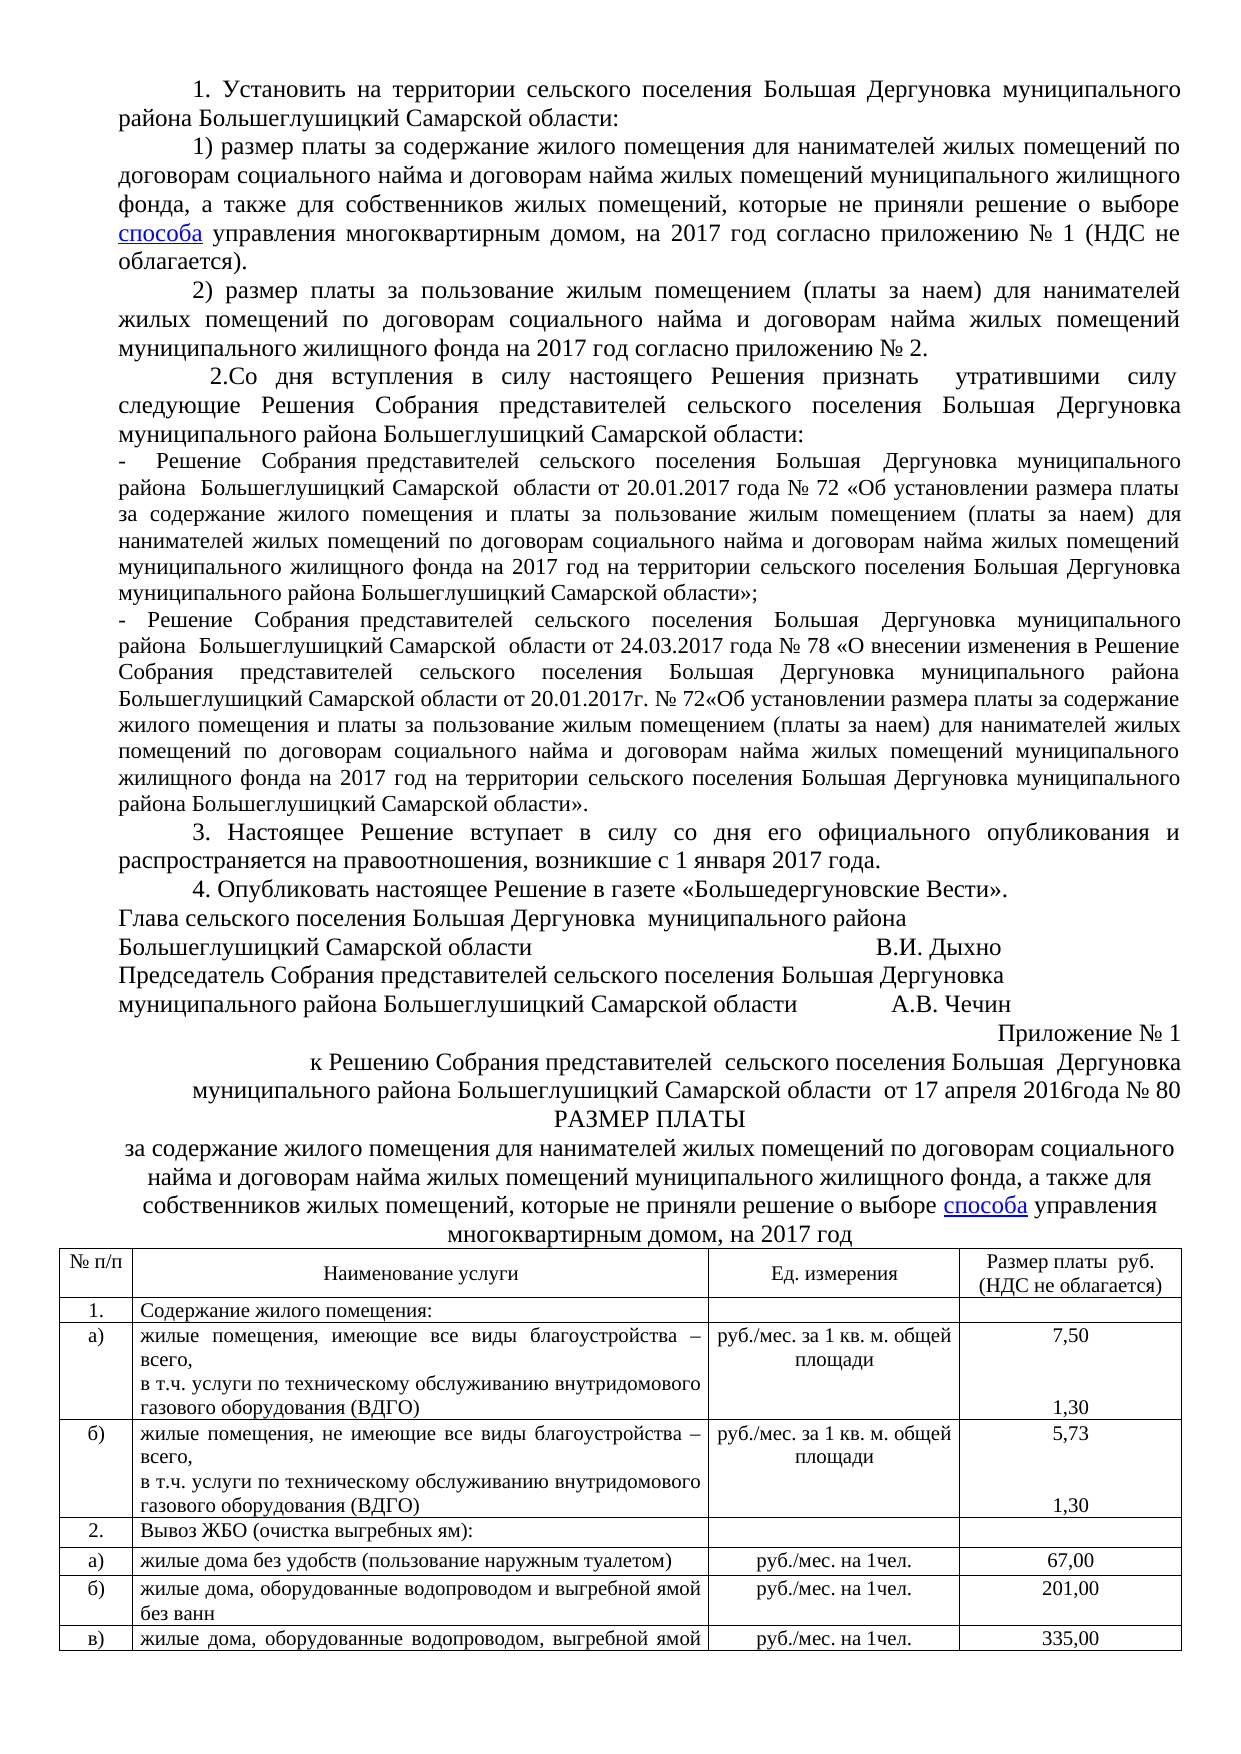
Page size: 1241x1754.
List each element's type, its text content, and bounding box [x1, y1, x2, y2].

text Большеглушицкий Самарской области В.И. Дыхно [118, 932, 1181, 960]
table_cell [709, 1298, 959, 1322]
table_cell руб./мес. за 1 кв. м. общей площади [709, 1323, 959, 1419]
text - Решение Собрания представителей сельского поселения Большая Дергуновка муниципального района Большеглушицкий Самарской области от 24.03.2017 года № 78 «О внесении изменения в Решение Собрания представителей сельского поселения Большая Дергуновка муниципального района Большеглушицкий Самарской области от 20.01.2017г. № 72«Об установлении размера платы за содержание жилого помещения и платы за пользование жилым помещением (платы за наем) для нанимателей жилых помещений по договорам социального найма и договорам найма жилых помещений муниципального жилищного фонда на 2017 год на территории сельского поселения Большая Дергуновка муниципального района Большеглушицкий Самарской области». [118, 606, 1181, 817]
table_cell [960, 1298, 1181, 1322]
table_cell 201,00 [960, 1576, 1181, 1624]
text Размер платы [118, 1104, 1181, 1133]
text 1. Установить на территории сельского поселения Большая Дергуновка муниципального района Большеглушицкий Самарской области: [118, 74, 1181, 131]
table_header Размер платы руб. (НДС не облагается) [960, 1249, 1181, 1297]
table_cell б) [60, 1420, 132, 1517]
table_cell а) [60, 1323, 132, 1419]
table_cell жилые помещения, имеющие все виды благоустройства – всего, в т.ч. услуги по техническому обслуживанию внутридомового газового оборудования (ВДГО) [133, 1323, 708, 1419]
table_header Ед. измерения [709, 1249, 959, 1297]
table_cell Содержание жилого помещения: [133, 1298, 708, 1322]
text 4. Опубликовать настоящее Решение в газете «Большедергуновские Вести». [118, 874, 1181, 903]
text Глава сельского поселения Большая Дергуновка муниципального района [118, 903, 1181, 932]
table_cell а) [60, 1548, 132, 1575]
text Председатель Собрания представителей сельского поселения Большая Дергуновка [118, 960, 1181, 989]
table_cell руб./мес. за 1 кв. м. общей площади [709, 1420, 959, 1517]
table_cell 67,00 [960, 1548, 1181, 1575]
table_cell жилые помещения, не имеющие все виды благоустройства – всего, в т.ч. услуги по техническому обслуживанию внутридомового газового оборудования (ВДГО) [133, 1420, 708, 1517]
text - Решение Собрания представителей сельского поселения Большая Дергуновка муниципального района Большеглушицкий Самарской области от 20.01.2017 года № 72 «Об установлении размера платы за содержание жилого помещения и платы за пользование жилым помещением (платы за наем) для нанимателей жилых помещений по договорам социального найма и договорам найма жилых помещений муниципального жилищного фонда на 2017 год на территории сельского поселения Большая Дергуновка муниципального района Большеглушицкий Самарской области»; [118, 448, 1181, 606]
table_cell [960, 1518, 1181, 1547]
table_cell руб./мес. на 1чел. [709, 1548, 959, 1575]
table_cell в) [60, 1626, 132, 1649]
table_cell [709, 1518, 959, 1547]
table_cell руб./мес. на 1чел. [709, 1576, 959, 1624]
table_cell жилые дома, оборудованные водопроводом и выгребной ямой без ванн [133, 1576, 708, 1624]
table_cell 5,73 1,30 [960, 1420, 1181, 1517]
table_cell руб./мес. на 1чел. [709, 1626, 959, 1649]
text 2.Со дня вступления в силу настоящего Решения признать утратившими силу следующие Решения Собрания представителей сельского поселения Большая Дергуновка муниципального района Большеглушицкий Самарской области: [118, 361, 1181, 448]
table_cell б) [60, 1576, 132, 1624]
table_header № п/п [60, 1249, 132, 1297]
text муниципального района Большеглушицкий Самарской области от 17 апреля 2016года № 80 [118, 1075, 1181, 1104]
table_cell 1. [60, 1298, 132, 1322]
table_cell Вывоз ЖБО (очистка выгребных ям): [133, 1518, 708, 1547]
table_cell 335,00 [960, 1626, 1181, 1649]
table_cell жилые дома без удобств (пользование наружным туалетом) [133, 1548, 708, 1575]
text к Решению Собрания представителей сельского поселения Большая Дергуновка [118, 1047, 1181, 1075]
text 2) размер платы за пользование жилым помещением (платы за наем) для нанимателей жилых помещений по договорам социального найма и договорам найма жилых помещений муниципального жилищного фонда на 2017 год согласно приложению № 2. [118, 275, 1181, 361]
text 1) размер платы за содержание жилого помещения для нанимателей жилых помещений по договорам социального найма и договорам найма жилых помещений муниципального жилищного фонда, а также для собственников жилых помещений, которые не приняли решение о выборе способа управления многоквартирным домом, на 2017 год согласно приложению № 1 (НДС не облагается). [118, 131, 1181, 275]
table_cell 7,50 1,30 [960, 1323, 1181, 1419]
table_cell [133, 1626, 708, 1649]
text 3. Настоящее Решение вступает в силу со дня его официального опубликования и распространяется на правоотношения, возникшие с 1 января 2017 года. [118, 817, 1181, 874]
text Приложение № 1 [118, 1018, 1181, 1047]
text за содержание жилого помещения для нанимателей жилых помещений по договорам социального найма и договорам найма жилых помещений муниципального жилищного фонда, а также для собственников жилых помещений, которые не приняли решение о выборе способа управления многоквартирным домом, на 2017 год [118, 1133, 1181, 1248]
table_cell 2. [60, 1518, 132, 1547]
text муниципального района Большеглушицкий Самарской области А.В. Чечин [118, 989, 1181, 1018]
table_header Наименование услуги [133, 1249, 708, 1297]
